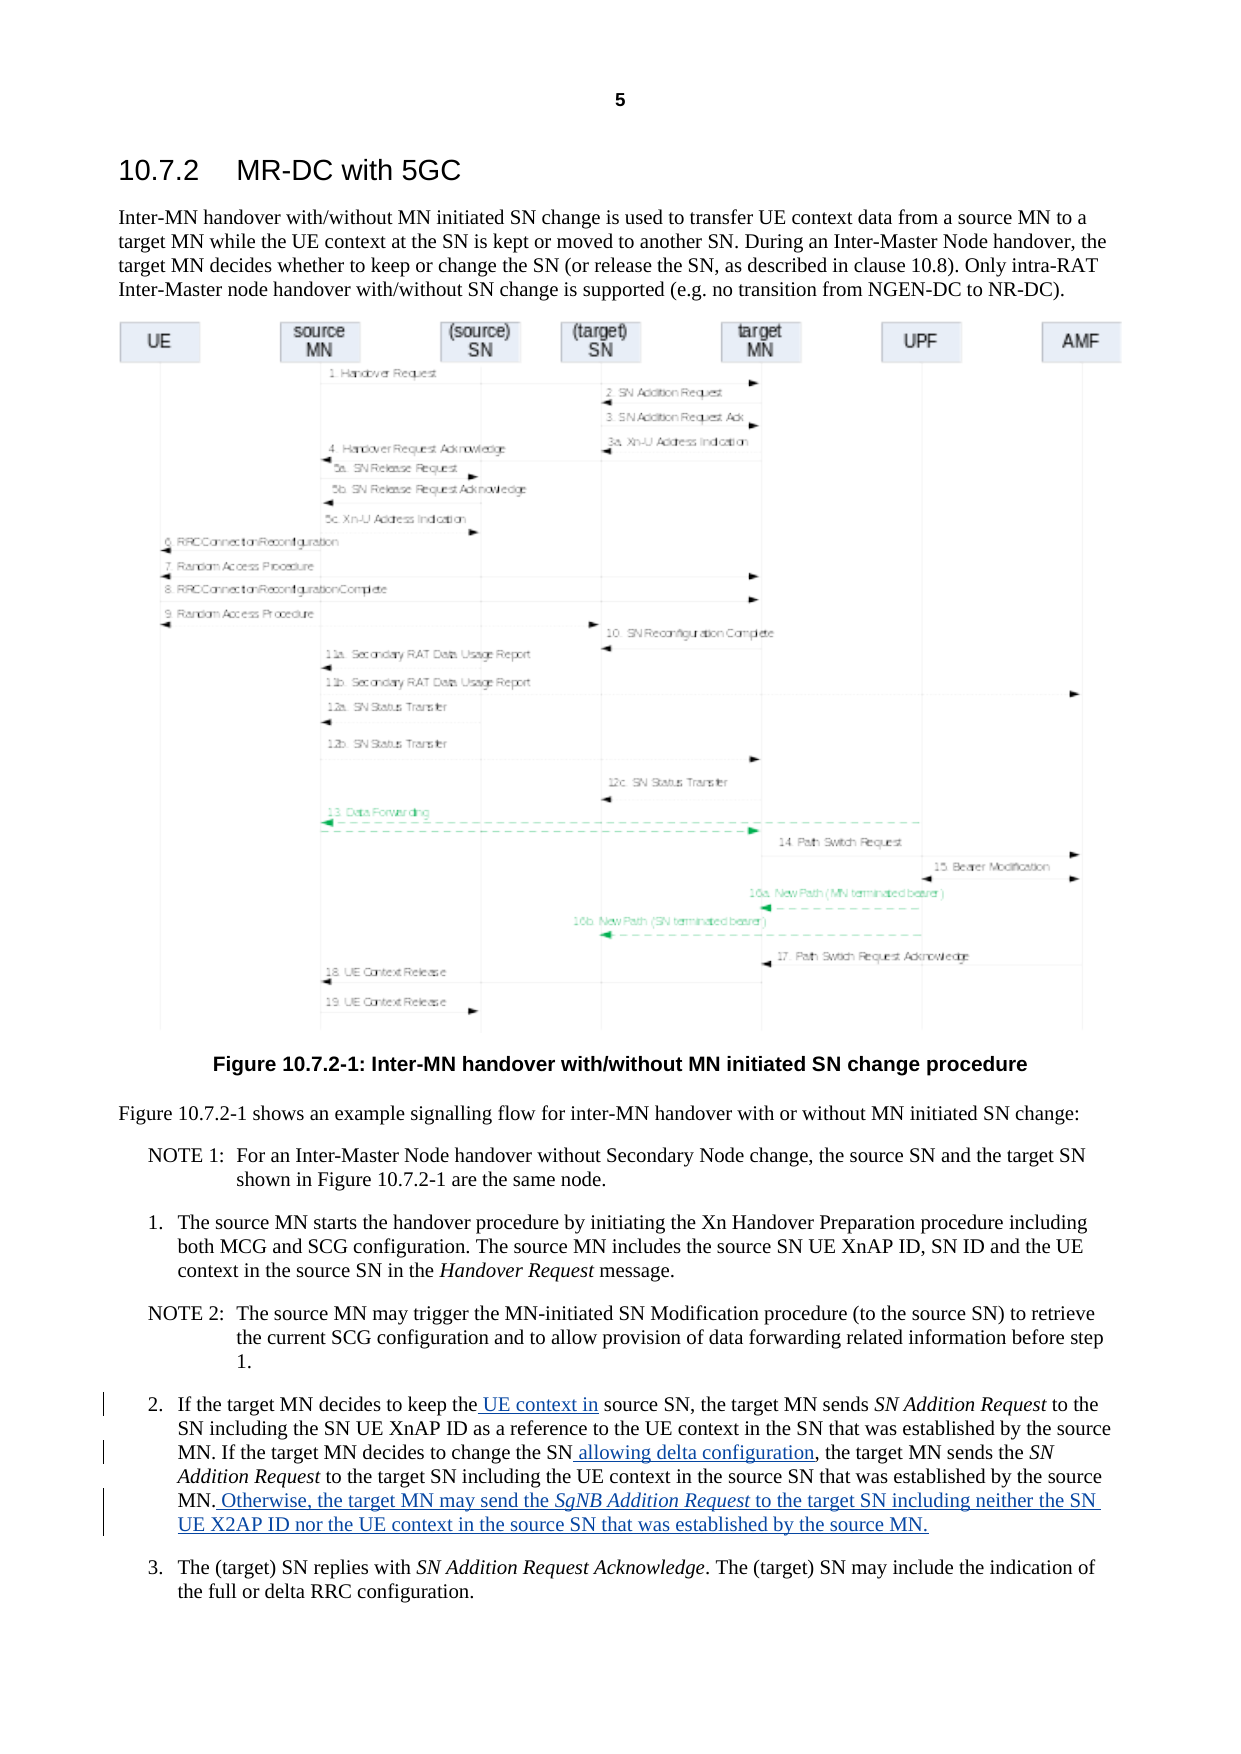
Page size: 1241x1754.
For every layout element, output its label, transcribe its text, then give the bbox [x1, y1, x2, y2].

text 1. The source MN starts the handover procedure by initiating the Xn Handover Preparation procedure including both MCG and SCG configuration. The source MN includes the source SN UE XnAP ID, SN ID and the UE context in the source SN in the Handover Request message. [148, 1210, 1122, 1282]
text Figure 10.7.2-1: Inter-MN handover with/without MN initiated SN change procedure [118, 1051, 1122, 1075]
text 10.7.2 MR-DC with 5GC [118, 153, 1122, 186]
text 3. The (target) SN replies with SN Addition Request Acknowledge. The (target) SN may include the indication of the full or delta RRC configuration. [148, 1555, 1122, 1603]
text Figure 10.7.2-1 shows an example signalling flow for inter-MN handover with or without MN initiated SN change: [118, 1100, 1122, 1124]
text NOTE 1: For an Inter-Master Node handover without Secondary Node change, the source SN and the target SN shown in Figure 10.7.2-1 are the same node. [148, 1143, 1122, 1191]
text Inter-MN handover with/without MN initiated SN change is used to transfer UE context data from a source MN to a target MN while the UE context at the SN is kept or moved to another SN. During an Inter-Master Node handover, the target MN decides whether to keep or change the SN (or release the SN, as described in clause 10.8). Only intra-RAT Inter-Master node handover with/without SN change is supported (e.g. no transition from NGEN-DC to NR-DC). [118, 205, 1122, 301]
text NOTE 2: The source MN may trigger the MN-initiated SN Modification procedure (to the source SN) to retrieve the current SCG configuration and to allow provision of data forwarding related information before step 1. [148, 1301, 1122, 1373]
text 2. If the target MN decides to keep the source SN, the target MN sends SN Addition Request to the SN including the SN UE XnAP ID as a reference to the UE context in the SN that was established by the source MN. If the target MN decides to change the SN, the target MN sends the SN Addition Request to the target SN including the UE context in the source SN that was established by the source MN. [148, 1392, 1122, 1536]
